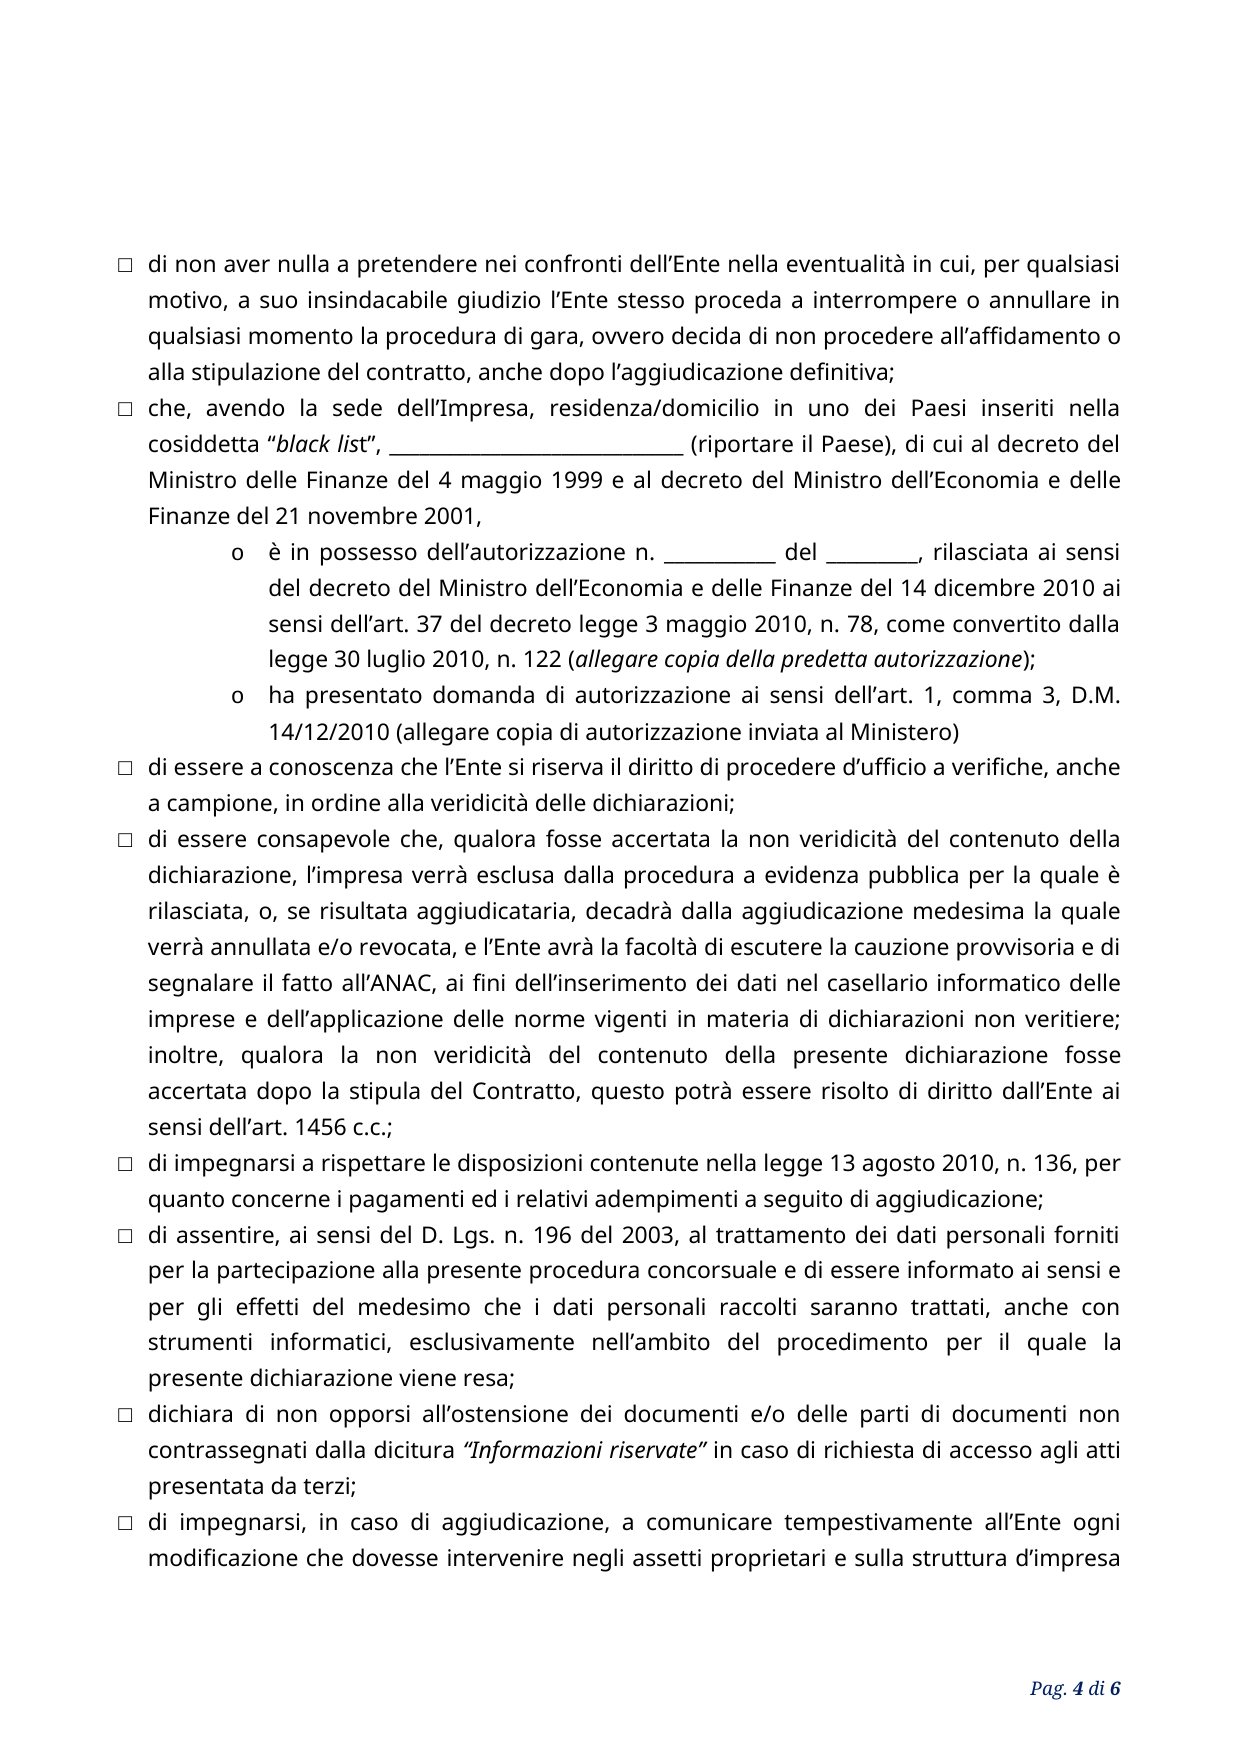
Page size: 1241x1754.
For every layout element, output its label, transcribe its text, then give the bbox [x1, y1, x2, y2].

list di essere consapevole che, qualora fosse accertata la non veridicità del contenuto della dichiarazione, l’impresa verrà esclusa dalla procedura a evidenza pubblica per la quale è rilasciata, o, se risultata aggiudicataria, decadrà dalla aggiudicazione medesima la quale verrà annullata e/o revocata, e l’Ente avrà la facoltà di escutere la cauzione provvisoria e di segnalare il fatto all’ANAC, ai fini dell’inserimento dei dati nel casellario informatico delle imprese e dell’applicazione delle norme vigenti in materia di dichiarazioni non veritiere; inoltre, qualora la non veridicità del contenuto della presente dichiarazione fosse accertata dopo la stipula del Contratto, questo potrà essere risolto di diritto dall’Ente ai sensi dell’art. 1456 c.c.; [118, 823, 1122, 1142]
list di non aver nulla a pretendere nei confronti dell’Ente nella eventualità in cui, per qualsiasi motivo, a suo insindacabile giudizio l’Ente stesso proceda a interrompere o annullare in qualsiasi momento la procedura di gara, ovvero decida di non procedere all’affidamento o alla stipulazione del contratto, anche dopo l’aggiudicazione definitiva; [118, 248, 1122, 387]
list ha presentato domanda di autorizzazione ai sensi dell’art. 1, comma 3, D.M. 14/12/2010 (allegare copia di autorizzazione inviata al Ministero) [231, 679, 1122, 747]
list che, avendo la sede dell’Impresa, residenza/domicilio in uno dei Paesi inseriti nella cosiddetta “black list”, _____________________________ (riportare il Paese), di cui al decreto del Ministro delle Finanze del 4 maggio 1999 e al decreto del Ministro dell’Economia e delle Finanze del 21 novembre 2001, [118, 392, 1122, 531]
list di assentire, ai sensi del D. Lgs. n. 196 del 2003, al trattamento dei dati personali forniti per la partecipazione alla presente procedura concorsuale e di essere informato ai sensi e per gli effetti del medesimo che i dati personali raccolti saranno trattati, anche con strumenti informatici, esclusivamente nell’ambito del procedimento per il quale la presente dichiarazione viene resa; [118, 1218, 1122, 1393]
list di impegnarsi a rispettare le disposizioni contenute nella legge 13 agosto 2010, n. 136, per quanto concerne i pagamenti ed i relativi adempimenti a seguito di aggiudicazione; [118, 1147, 1122, 1214]
list dichiara di non opporsi all’ostensione dei documenti e/o delle parti di documenti non contrassegnati dalla dicitura “Informazioni riservate” in caso di richiesta di accesso agli atti presentata da terzi; [118, 1398, 1122, 1501]
list di essere a conoscenza che l’Ente si riserva il diritto di procedere d’ufficio a verifiche, anche a campione, in ordine alla veridicità delle dichiarazioni; [118, 751, 1122, 818]
list è in possesso dell’autorizzazione n. ___________ del _________, rilasciata ai sensi del decreto del Ministro dell’Economia e delle Finanze del 14 dicembre 2010 ai sensi dell’art. 37 del decreto legge 3 maggio 2010, n. 78, come convertito dalla legge 30 luglio 2010, n. 122 (allegare copia della predetta autorizzazione); [231, 536, 1122, 675]
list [118, 1506, 1122, 1573]
